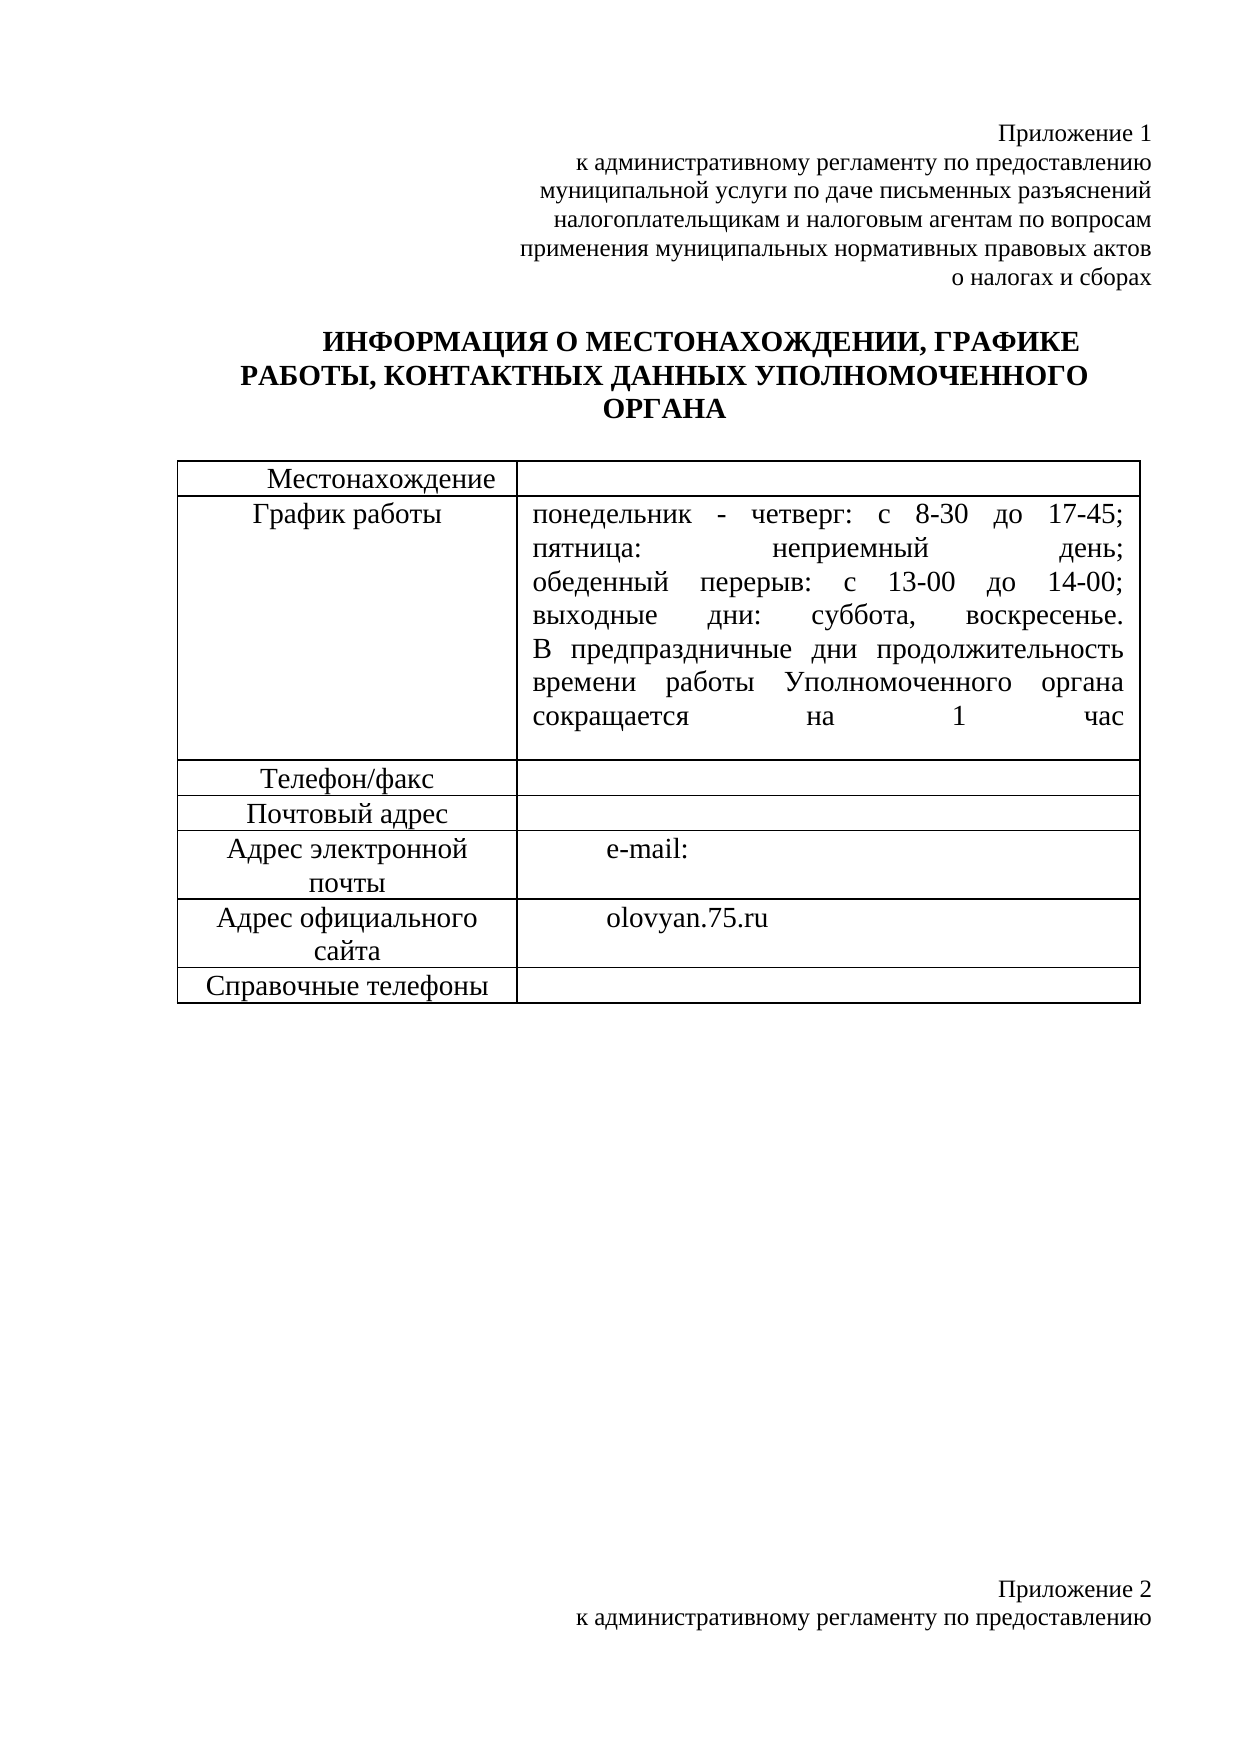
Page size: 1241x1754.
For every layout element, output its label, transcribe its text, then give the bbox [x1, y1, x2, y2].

text налогоплательщикам и налоговым агентам по вопросам [177, 204, 1152, 233]
text применения муниципальных нормативных правовых актов [177, 233, 1152, 262]
table_cell [518, 968, 1139, 1002]
table_cell [518, 462, 1139, 495]
table_cell [518, 761, 1139, 794]
text к административному регламенту по предоставлению [177, 147, 1152, 176]
text Приложение 1 [177, 118, 1152, 147]
table_cell [518, 796, 1139, 829]
table_cell Адрес официального сайта [178, 900, 516, 967]
text о налогах и сборах [177, 262, 1152, 291]
table_cell e-mail: [518, 831, 1139, 898]
table_cell понедельник - четверг: с 8-30 до 17-45; пятница: неприемный день; обеденный перерыв: с 13-00 до 14-00; выходные дни: суббота, воскресенье. В предпраздничные дни продолжительность времени работы Уполномоченного органа сокращается на 1 час [518, 497, 1139, 759]
table_cell olovyan.75.ru [518, 900, 1139, 967]
table_cell Телефон/факс [178, 761, 516, 794]
text ИНФОРМАЦИЯ О МЕСТОНАХОЖДЕНИИ, ГРАФИКЕ РАБОТЫ, КОНТАКТНЫХ ДАННЫХ УПОЛНОМОЧЕННОГО ОРГАНА [177, 324, 1152, 425]
table_cell Местонахождение [178, 462, 516, 495]
table_cell Почтовый адрес [178, 796, 516, 829]
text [177, 1574, 1152, 1631]
table_cell График работы [178, 497, 516, 759]
table_cell Адрес электронной почты [178, 831, 516, 898]
table_cell Справочные телефоны [178, 968, 516, 1002]
text муниципальной услуги по даче письменных разъяснений [177, 176, 1152, 204]
